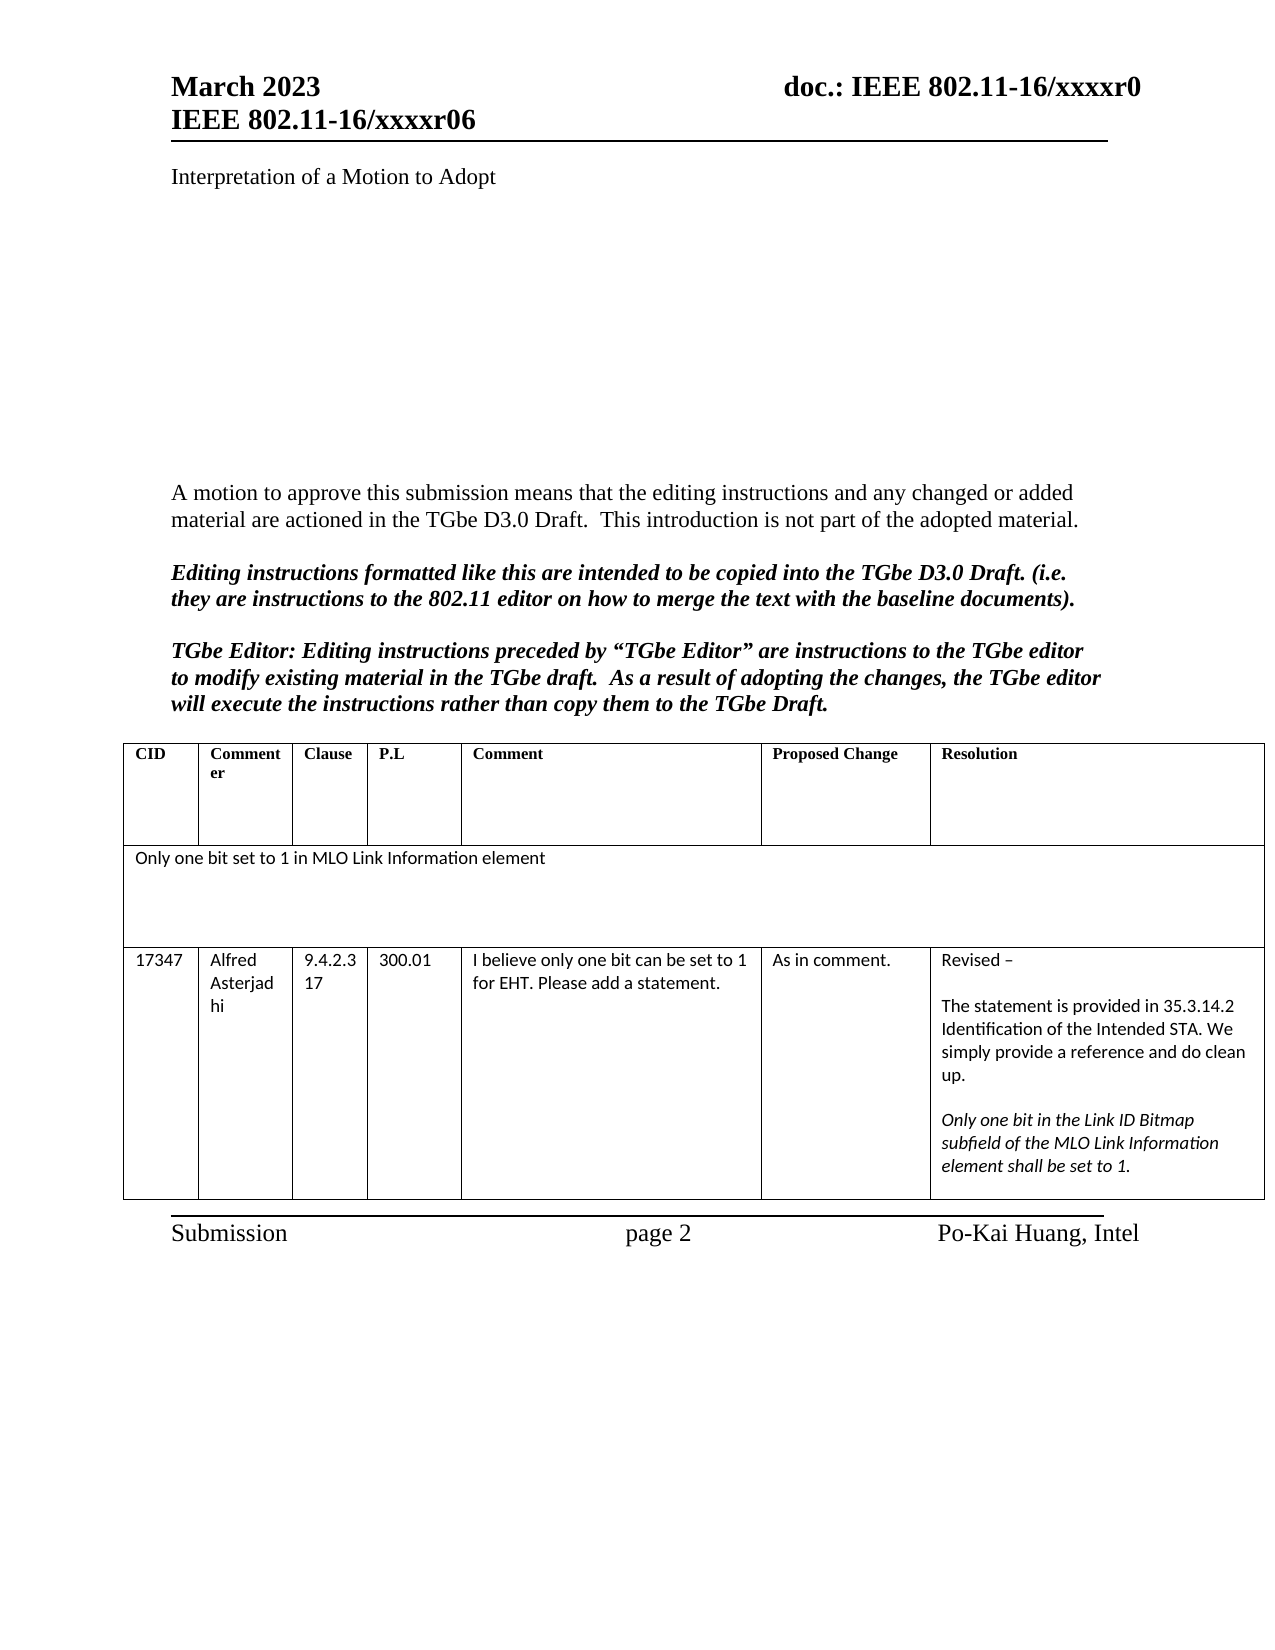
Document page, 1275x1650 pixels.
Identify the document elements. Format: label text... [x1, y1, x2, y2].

table_cell Alfred Asterjadhi [199, 948, 292, 1199]
table_cell 9.4.2.317 [293, 948, 367, 1199]
text A motion to approve this submission means that the editing instructions and any changed or added material are actioned in the TGbe D3.0 Draft. This introduction is not part of the adopted material. [171, 479, 1104, 532]
table_header Clause [293, 744, 367, 845]
text Editing instructions formatted like this are intended to be copied into the TGbe D3.0 Draft. (i.e. they are instructions to the 802.11 editor on how to merge the text with the baseline documents). [171, 558, 1104, 611]
table_cell Only one bit set to 1 in MLO Link Information element [124, 846, 1264, 947]
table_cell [931, 948, 1264, 1199]
table_cell As in comment. [762, 948, 930, 1199]
text TGbe Editor: Editing instructions preceded by “TGbe Editor” are instructions to the TGbe editor to modify existing material in the TGbe draft. As a result of adopting the changes, the TGbe editor will execute the instructions rather than copy them to the TGbe Draft. [171, 638, 1104, 717]
table_header Proposed Change [762, 744, 930, 845]
table_cell 17347 [124, 948, 198, 1199]
table_header P.L [368, 744, 461, 845]
table_header Resolution [931, 744, 1264, 845]
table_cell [462, 948, 761, 1199]
table_header CID [124, 744, 198, 845]
table_header Commenter [199, 744, 292, 845]
table_header Comment [462, 744, 761, 845]
table_cell 300.01 [368, 948, 461, 1199]
text Interpretation of a Motion to Adopt [171, 163, 1104, 189]
